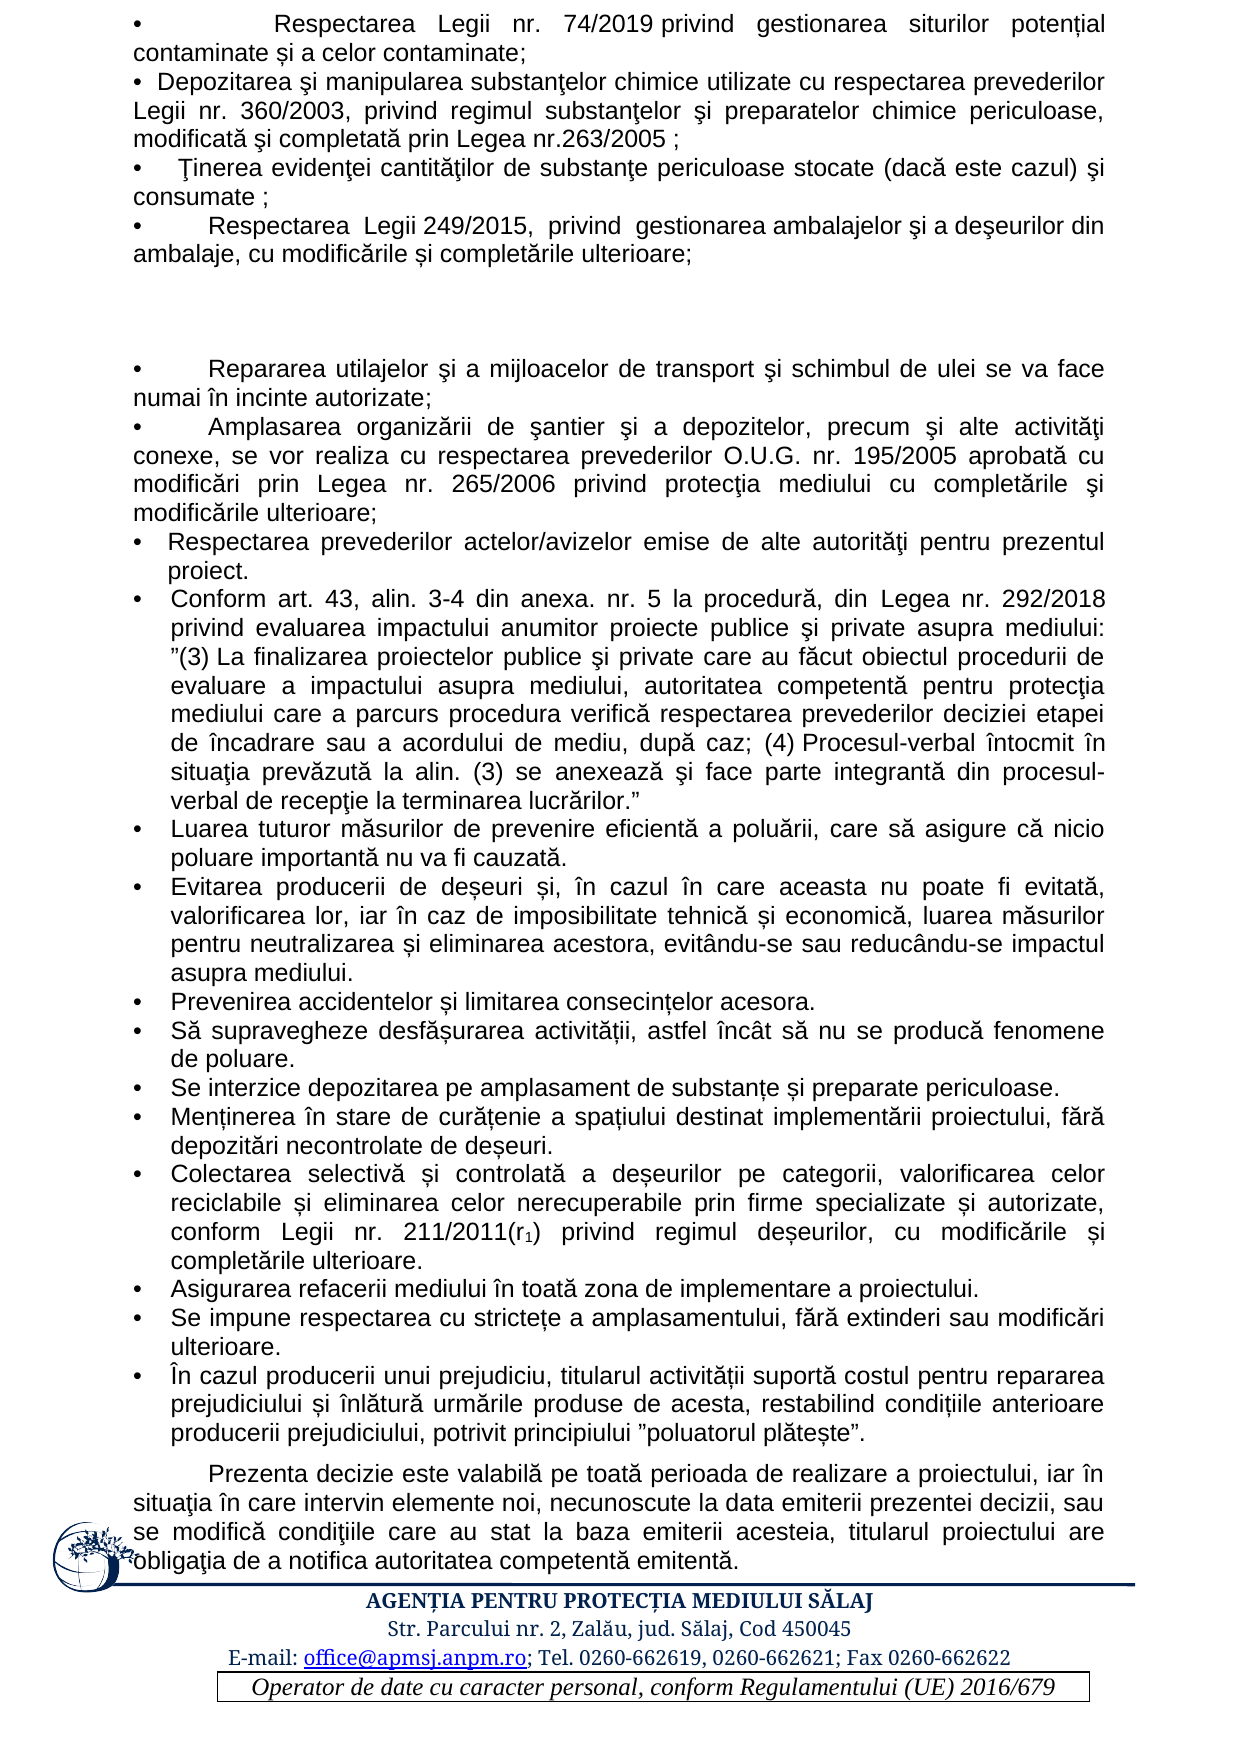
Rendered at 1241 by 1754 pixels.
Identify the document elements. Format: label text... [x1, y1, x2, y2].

list În cazul producerii unui prejudiciu, titularul activității suportă costul pentru repararea prejudiciului și înlătură urmările produse de acesta, restabilind condițiile anterioare producerii prejudiciului, potrivit principiului ”poluatorul plătește”. [133, 1361, 1106, 1447]
list Conform art. 43, alin. 3-4 din anexa. nr. 5 la procedură, din Legea nr. 292/2018 privind evaluarea impactului anumitor proiecte publice şi private asupra mediului: ”(3) La finalizarea proiectelor publice şi private care au făcut obiectul procedurii de evaluare a impactului asupra mediului, autoritatea competentă pentru protecţia mediului care a parcurs procedura verifică respectarea prevederilor deciziei etapei de încadrare sau a acordului de mediu, după caz; (4) Procesul-verbal întocmit în situaţia prevăzută la alin. (3) se anexează şi face parte integrantă din procesul-verbal de recepţie la terminarea lucrărilor.” [133, 584, 1106, 814]
list Evitarea producerii de deșeuri și, în cazul în care aceasta nu poate fi evitată, valorificarea lor, iar în caz de imposibilitate tehnică și economică, luarea măsurilor pentru neutralizarea și eliminarea acestora, evitându-se sau reducându-se impactul asupra mediului. [133, 872, 1106, 987]
text • Ţinerea evidenţei cantităţilor de substanţe periculoase stocate (dacă este cazul) şi consumate ; [133, 153, 1106, 211]
list Să supravegheze desfășurarea activității, astfel încât să nu se producă fenomene de poluare. [133, 1016, 1106, 1073]
list Colectarea selectivă și controlată a deșeurilor pe categorii, valorificarea celor reciclabile și eliminarea celor nerecuperabile prin firme specializate și autorizate, conform Legii nr. 211/2011(r1) privind regimul deșeurilor, cu modificările și completările ulterioare. [133, 1159, 1106, 1274]
list Asigurarea refacerii mediului în toată zona de implementare a proiectului. [133, 1274, 1106, 1303]
list Menținerea în stare de curățenie a spațiului destinat implementării proiectului, fără depozitări necontrolate de deșeuri. [133, 1102, 1106, 1159]
list Respectarea Legii 249/2015, privind gestionarea ambalajelor şi a deşeurilor din ambalaje, cu modificările și completările ulterioare; [133, 211, 1106, 268]
list Respectarea prevederilor actelor/avizelor emise de alte autorităţi pentru prezentul proiect. [133, 527, 1106, 584]
list Prevenirea accidentelor și limitarea consecințelor acesora. [133, 987, 1106, 1016]
list Se impune respectarea cu strictețe a amplasamentului, fără extinderi sau modificări ulterioare. [133, 1303, 1106, 1361]
text • Depozitarea şi manipularea substanţelor chimice utilizate cu respectarea prevederilor Legii nr. 360/2003, privind regimul substanţelor şi preparatelor chimice periculoase, modificată şi completată prin Legea nr.263/2005 ; [133, 67, 1106, 153]
list Luarea tuturor măsurilor de prevenire eficientă a poluării, care să asigure că nicio poluare importantă nu va fi cauzată. [133, 814, 1106, 872]
list Repararea utilajelor şi a mijloacelor de transport şi schimbul de ulei se va face numai în incinte autorizate; [133, 354, 1106, 412]
list Se interzice depozitarea pe amplasament de substanțe și preparate periculoase. [133, 1073, 1106, 1102]
list Respectarea Legii nr. 74/2019 privind gestionarea siturilor potențial contaminate și a celor contaminate; [133, 9, 1106, 67]
list Amplasarea organizării de şantier şi a depozitelor, precum şi alte activităţi conexe, se vor realiza cu respectarea prevederilor O.U.G. nr. 195/2005 aprobată cu modificări prin Legea nr. 265/2006 privind protecţia mediului cu completările şi modificările ulterioare; [133, 412, 1106, 527]
text Prezenta decizie este valabilă pe toată perioada de realizare a proiectului, iar în situaţia în care intervin elemente noi, necunoscute la data emiterii prezentei decizii, sau se modifică condiţiile care au stat la baza emiterii acesteia, titularul proiectului are obligaţia de a notifica autoritatea competentă emitentă. [133, 1459, 1106, 1574]
